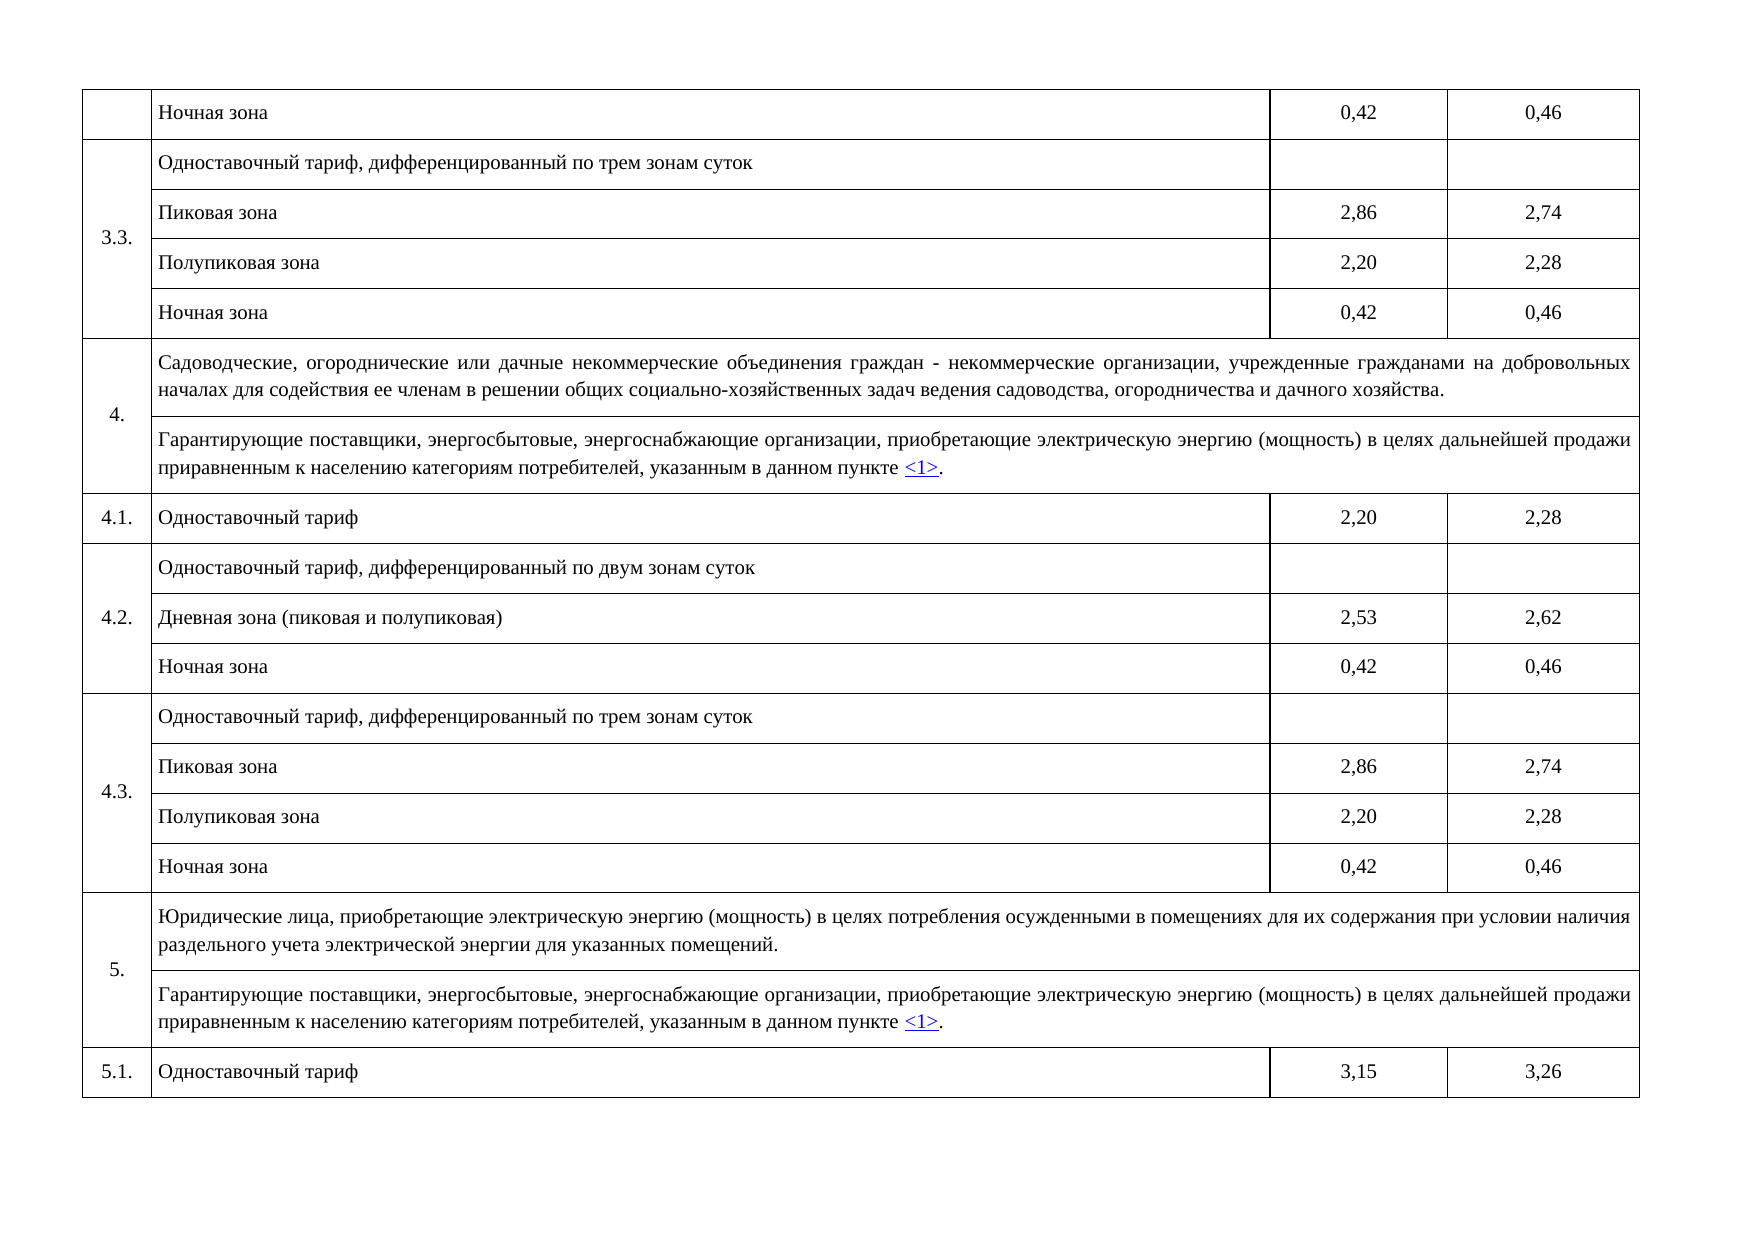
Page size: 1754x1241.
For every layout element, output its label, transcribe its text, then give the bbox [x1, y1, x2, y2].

table_cell Одноставочный тариф [152, 494, 1269, 543]
table_cell 0,42 [1271, 90, 1447, 138]
table_cell Ночная зона [152, 644, 1269, 693]
table_cell [1271, 544, 1447, 593]
table_cell Ночная зона [152, 289, 1269, 338]
table_cell Пиковая зона [152, 744, 1269, 792]
table_cell 2,20 [1271, 239, 1447, 288]
table_cell 4.1. [83, 494, 151, 543]
table_cell [1271, 140, 1447, 188]
table_cell 2,86 [1271, 744, 1447, 792]
table_cell 4.3. [83, 694, 151, 892]
table_cell Гарантирующие поставщики, энергосбытовые, энергоснабжающие организации, приобретающие электрическую энергию (мощность) в целях дальнейшей продажи приравненным к населению категориям потребителей, указанным в данном пункте <1>. [152, 971, 1639, 1047]
table_cell 0,46 [1448, 844, 1639, 892]
table_cell 2,28 [1448, 239, 1639, 288]
table_cell Полупиковая зона [152, 794, 1269, 842]
table_cell 2,86 [1271, 190, 1447, 238]
table_cell 2,28 [1448, 494, 1639, 543]
table_cell 0,46 [1448, 90, 1639, 138]
table_cell 0,42 [1271, 644, 1447, 693]
table_cell Одноставочный тариф, дифференцированный по двум зонам суток [152, 544, 1269, 593]
table_cell 2,20 [1271, 494, 1447, 543]
table_cell 3,15 [1271, 1048, 1447, 1097]
table_cell 0,42 [1271, 844, 1447, 892]
table_cell Одноставочный тариф, дифференцированный по трем зонам суток [152, 140, 1269, 188]
table_cell [1448, 140, 1639, 188]
table_cell [1448, 694, 1639, 743]
table_cell Полупиковая зона [152, 239, 1269, 288]
table_cell 2,74 [1448, 190, 1639, 238]
table_cell 2,53 [1271, 594, 1447, 643]
table_cell 5. [83, 893, 151, 1047]
table_cell 2,62 [1448, 594, 1639, 643]
table_cell [1448, 544, 1639, 593]
table_cell 2,74 [1448, 744, 1639, 792]
table_cell 4. [83, 339, 151, 493]
table_cell Одноставочный тариф, дифференцированный по трем зонам суток [152, 694, 1269, 743]
table_cell Ночная зона [152, 90, 1269, 138]
table_cell [1271, 694, 1447, 743]
table_cell 3.3. [83, 140, 151, 338]
table_cell 3,26 [1448, 1048, 1639, 1097]
table_cell 5.1. [83, 1048, 151, 1097]
table_cell 2,20 [1271, 794, 1447, 842]
table_cell 4.2. [83, 544, 151, 693]
table_cell Дневная зона (пиковая и полупиковая) [152, 594, 1269, 643]
table_cell Садоводческие, огороднические или дачные некоммерческие объединения граждан - некоммерческие организации, учрежденные гражданами на добровольных началах для содействия ее членам в решении общих социально-хозяйственных задач ведения садоводства, огородничества и дачного хозяйства. [152, 339, 1639, 416]
table_cell 2,28 [1448, 794, 1639, 842]
table_cell 0,46 [1448, 289, 1639, 338]
table_cell Пиковая зона [152, 190, 1269, 238]
table_cell Ночная зона [152, 844, 1269, 892]
table_cell Гарантирующие поставщики, энергосбытовые, энергоснабжающие организации, приобретающие электрическую энергию (мощность) в целях дальнейшей продажи приравненным к населению категориям потребителей, указанным в данном пункте <1>. [152, 417, 1639, 493]
table_cell 0,42 [1271, 289, 1447, 338]
table_cell Юридические лица, приобретающие электрическую энергию (мощность) в целях потребления осужденными в помещениях для их содержания при условии наличия раздельного учета электрической энергии для указанных помещений. [152, 893, 1639, 970]
table_cell 0,46 [1448, 644, 1639, 693]
table_cell Одноставочный тариф [152, 1048, 1269, 1097]
